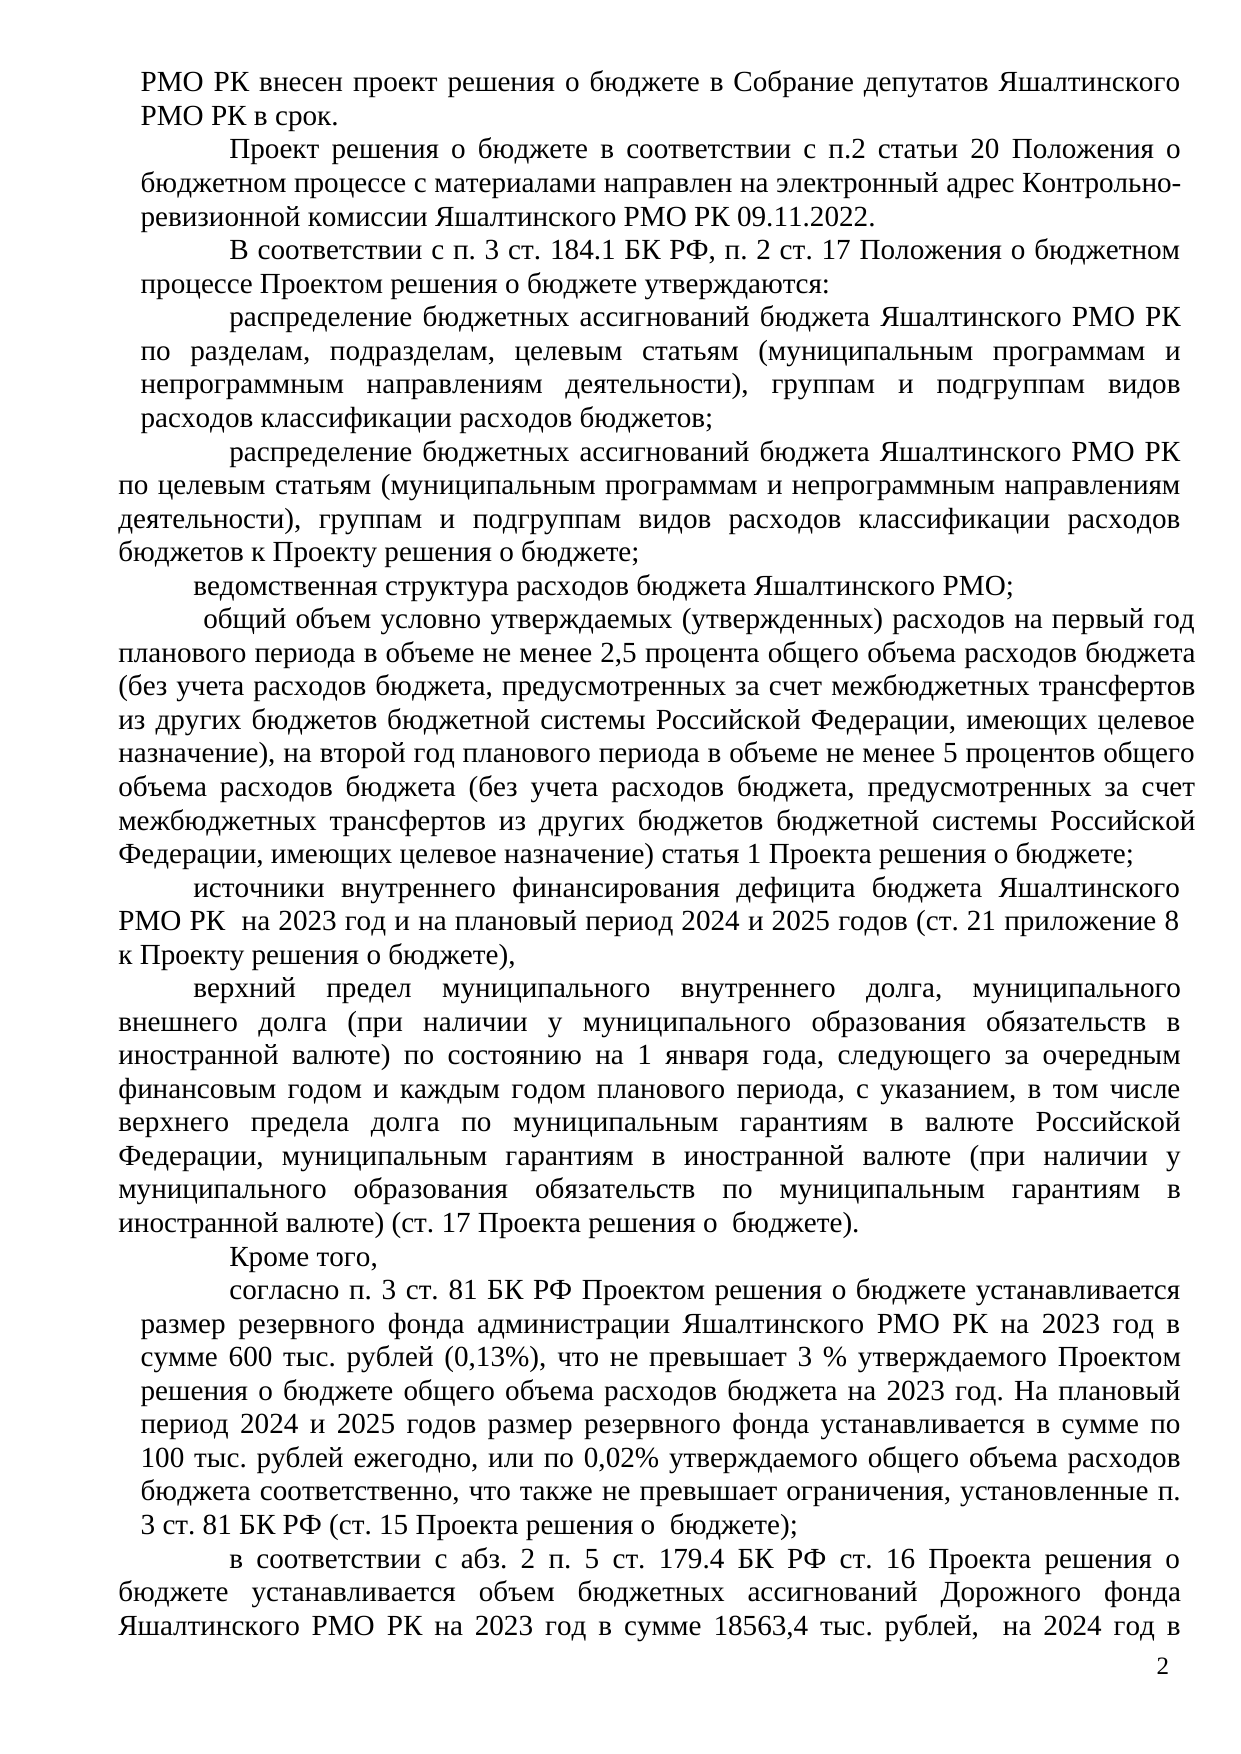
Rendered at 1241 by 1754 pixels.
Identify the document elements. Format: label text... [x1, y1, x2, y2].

text согласно п. 3 ст. 81 БК РФ Проектом решения о бюджете устанавливается размер резервного фонда администрации Яшалтинского РМО РК на 2023 год в сумме 600 тыс. рублей (0,13%), что не превышает 3 % утверждаемого Проектом решения о бюджете общего объема расходов бюджета на 2023 год. На плановый период 2024 и 2025 годов размер резервного фонда устанавливается в сумме по 100 тыс. рублей ежегодно, или по 0,02% утверждаемого общего объема расходов бюджета соответственно, что также не превышает ограничения, установленные п. 3 ст. 81 БК РФ (ст. 15 Проекта решения о бюджете); [140, 1272, 1182, 1541]
text Проект решения о бюджете в соответствии с п.2 статьи 20 Положения о бюджетном процессе с материалами направлен на электронный адрес Контрольно-ревизионной комиссии Яшалтинского РМО РК 09.11.2022. [140, 132, 1182, 232]
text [140, 64, 1181, 132]
text распределение бюджетных ассигнований бюджета Яшалтинского РМО РК по разделам, подразделам, целевым статьям (муниципальным программам и непрограммным направлениям деятельности), группам и подгруппам видов расходов классификации расходов бюджетов; [140, 299, 1182, 434]
text общий объем условно утверждаемых (утвержденных) расходов на первый год планового периода в объеме не менее 2,5 процента общего объема расходов бюджета (без учета расходов бюджета, предусмотренных за счет межбюджетных трансфертов из других бюджетов бюджетной системы Российской Федерации, имеющих целевое назначение), на второй год планового периода в объеме не менее 5 процентов общего объема расходов бюджета (без учета расходов бюджета, предусмотренных за счет межбюджетных трансфертов из других бюджетов бюджетной системы Российской Федерации, имеющих целевое назначение) статья 1 Проекта решения о бюджете; [118, 601, 1196, 870]
text ведомственная структура расходов бюджета Яшалтинского РМО; [118, 568, 1182, 601]
text распределение бюджетных ассигнований бюджета Яшалтинского РМО РК по целевым статьям (муниципальным программам и непрограммным направлениям деятельности), группам и подгруппам видов расходов классификации расходов бюджетов к Проекту решения о бюджете; [118, 434, 1181, 568]
text В соответствии с п. 3 ст. 184.1 БК РФ, п. 2 ст. 17 Положения о бюджетном процессе Проектом решения о бюджете утверждаются: [140, 232, 1181, 299]
text верхний предел муниципального внутреннего долга, муниципального внешнего долга (при наличии у муниципального образования обязательств в иностранной валюте) по состоянию на 1 января года, следующего за очередным финансовым годом и каждым годом планового периода, с указанием, в том числе верхнего предела долга по муниципальным гарантиям в валюте Российской Федерации, муниципальным гарантиям в иностранной валюте (при наличии у муниципального образования обязательств по муниципальным гарантиям в иностранной валюте) (ст. 17 Проекта решения о бюджете). [118, 970, 1182, 1239]
text Кроме того, [229, 1239, 1196, 1272]
text источники внутреннего финансирования дефицита бюджета Яшалтинского РМО РК на 2023 год и на плановый период 2024 и 2025 годов (ст. 21 приложение 8 к Проекту решения о бюджете), [118, 870, 1181, 970]
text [118, 1541, 1182, 1641]
